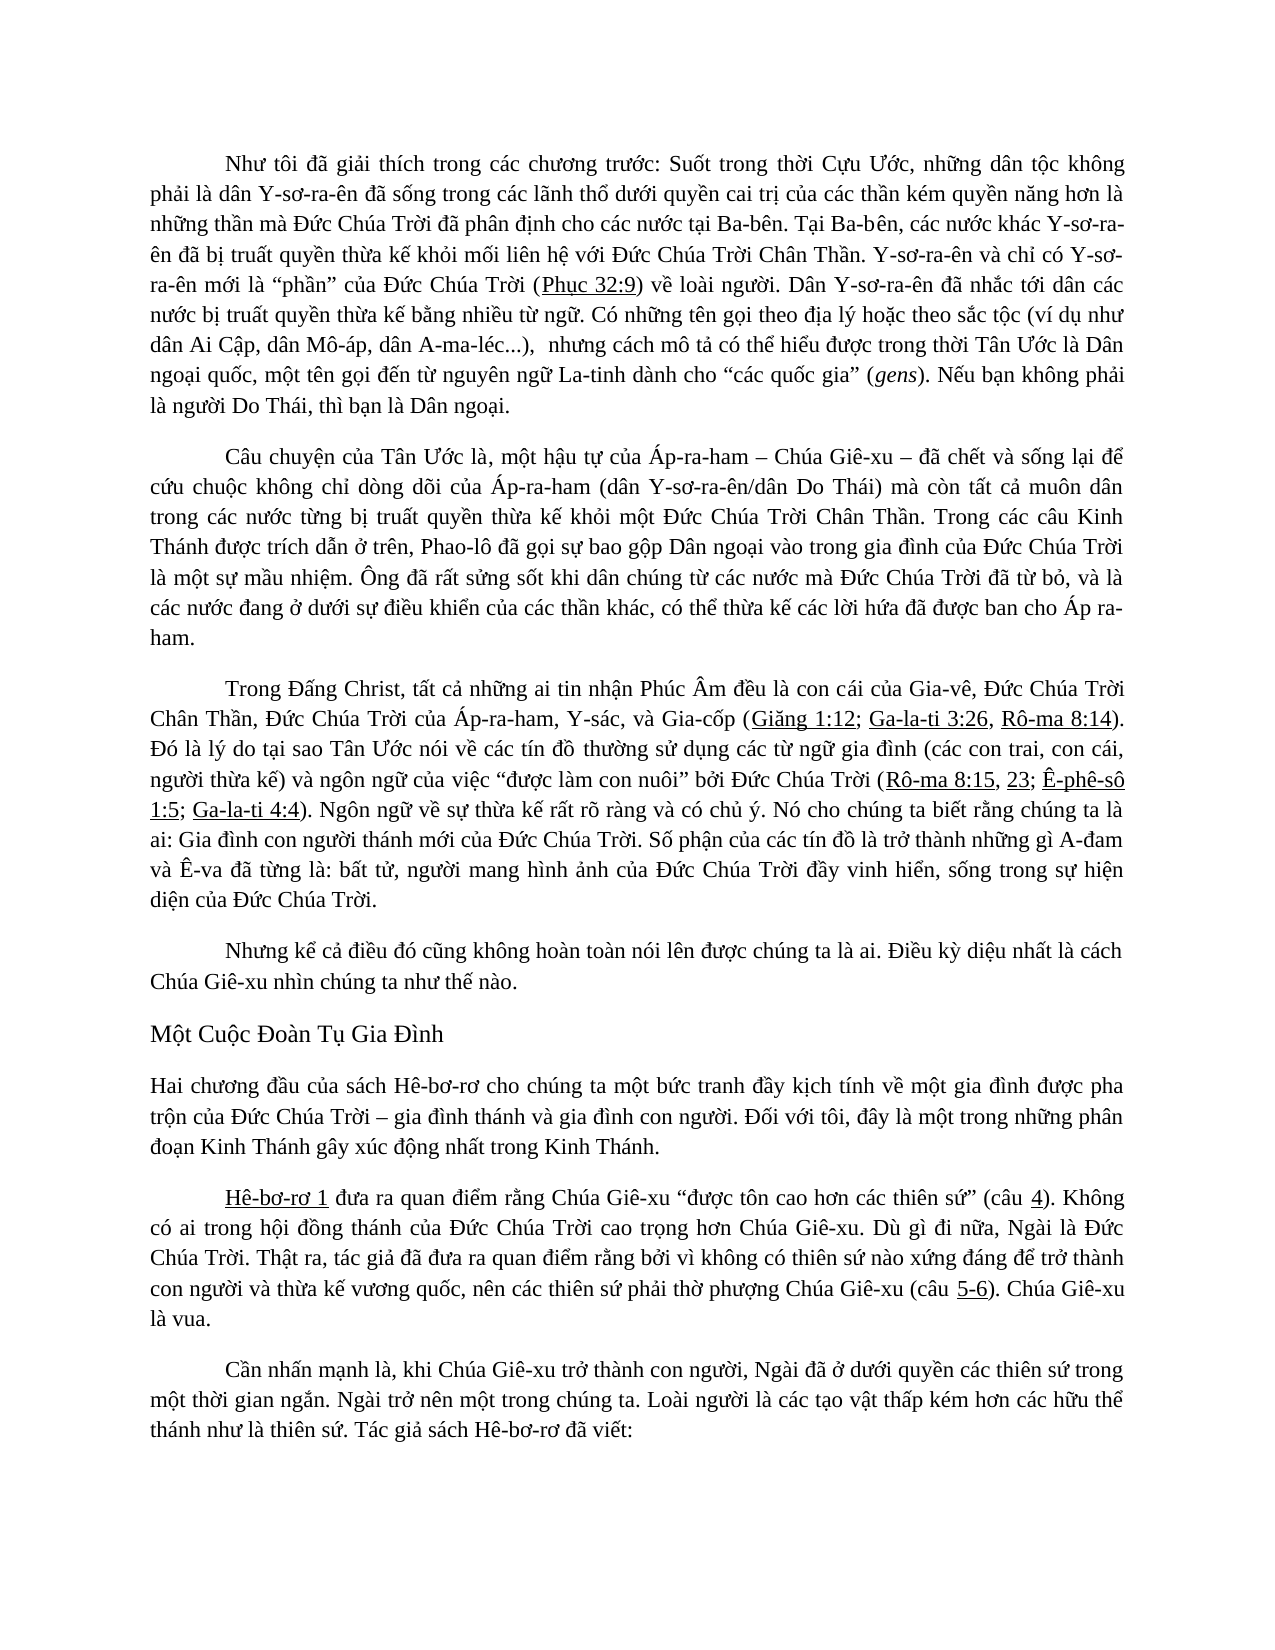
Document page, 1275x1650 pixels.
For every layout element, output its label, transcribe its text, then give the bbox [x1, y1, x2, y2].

text Như tôi đã giải thích trong các chương trước: Suốt trong thời Cựu Ước, những dân tộc không phải là dân Y-sơ-ra-ên đã sống trong các lãnh thổ dưới quyền cai trị của các thần kém quyền năng hơn là những thần mà Đức Chúa Trời đã phân định cho các nước tại Ba-bên. Tại Ba-bên, các nước khác Y-sơ-ra-ên đã bị truất quyền thừa kế khỏi mối liên hệ với Đức Chúa Trời Chân Thần. Y-sơ-ra-ên và chỉ có Y-sơ-ra-ên mới là “phần” của Đức Chúa Trời (Phục 32:9) về loài người. Dân Y-sơ-ra-ên đã nhắc tới dân các nước bị truất quyền thừa kế bằng nhiều từ ngữ. Có những tên gọi theo địa lý hoặc theo sắc tộc (ví dụ như dân Ai Cập, dân Mô-áp, dân A-ma-léc...), nhưng cách mô tả có thể hiểu được trong thời Tân Ước là Dân ngoại quốc, một tên gọi đến từ nguyên ngữ La-tinh dành cho “các quốc gia” (gens). Nếu bạn không phải là người Do Thái, thì bạn là Dân ngoại. [150, 150, 1125, 418]
text Hê-bơ-rơ 1 đưa ra quan điểm rằng Chúa Giê-xu “được tôn cao hơn các thiên sứ” (câu 4). Không có ai trong hội đồng thánh của Đức Chúa Trời cao trọng hơn Chúa Giê-xu. Dù gì đi nữa, Ngài là Đức Chúa Trời. Thật ra, tác giả đã đưa ra quan điểm rằng bởi vì không có thiên sứ nào xứng đáng để trở thành con người và thừa kế vương quốc, nên các thiên sứ phải thờ phượng Chúa Giê-xu (câu 5-6). Chúa Giê-xu là vua. [150, 1184, 1125, 1331]
text Nhưng kể cả điều đó cũng không hoàn toàn nói lên được chúng ta là ai. Điều kỳ diệu nhất là cách Chúa Giê-xu nhìn chúng ta như thế nào. [150, 937, 1125, 994]
text Hai chương đầu của sách Hê-bơ-rơ cho chúng ta một bức tranh đầy kịch tính về một gia đình được pha trộn của Đức Chúa Trời – gia đình thánh và gia đình con người. Đối với tôi, đây là một trong những phân đoạn Kinh Thánh gây xúc động nhất trong Kinh Thánh. [150, 1073, 1125, 1159]
text Cần nhấn mạnh là, khi Chúa Giê-xu trở thành con người, Ngài đã ở dưới quyền các thiên sứ trong một thời gian ngắn. Ngài trở nên một trong chúng ta. Loài người là các tạo vật thấp kém hơn các hữu thể thánh như là thiên sứ. Tác giả sách Hê-bơ-rơ đã viết: [150, 1356, 1125, 1443]
text Câu chuyện của Tân Ước là, một hậu tự của Áp-ra-ham – Chúa Giê-xu – đã chết và sống lại để cứu chuộc không chỉ dòng dõi của Áp-ra-ham (dân Y-sơ-ra-ên/dân Do Thái) mà còn tất cả muôn dân trong các nước từng bị truất quyền thừa kế khỏi một Đức Chúa Trời Chân Thần. Trong các câu Kinh Thánh được trích dẫn ở trên, Phao-lô đã gọi sự bao gộp Dân ngoại vào trong gia đình của Đức Chúa Trời là một sự mầu nhiệm. Ông đã rất sửng sốt khi dân chúng từ các nước mà Đức Chúa Trời đã từ bỏ, và là các nước đang ở dưới sự điều khiển của các thần khác, có thể thừa kế các lời hứa đã được ban cho Áp ra-ham. [150, 443, 1125, 650]
text Một Cuộc Đoàn Tụ Gia Đình [150, 1019, 1125, 1047]
text Trong Đấng Christ, tất cả những ai tin nhận Phúc Âm đều là con cái của Gia-vê, Đức Chúa Trời Chân Thần, Đức Chúa Trời của Áp-ra-ham, Y-sác, và Gia-cốp (Giăng 1:12; Ga-la-ti 3:26, Rô-ma 8:14). Đó là lý do tại sao Tân Ước nói về các tín đồ thường sử dụng các từ ngữ gia đình (các con trai, con cái, người thừa kế) và ngôn ngữ của việc “được làm con nuôi” bởi Đức Chúa Trời (Rô-ma 8:15, 23; Ê-phê-sô 1:5; Ga-la-ti 4:4). Ngôn ngữ về sự thừa kế rất rõ ràng và có chủ ý. Nó cho chúng ta biết rằng chúng ta là ai: Gia đình con người thánh mới của Đức Chúa Trời. Số phận của các tín đồ là trở thành những gì A-đam và Ê-va đã từng là: bất tử, người mang hình ảnh của Đức Chúa Trời đầy vinh hiển, sống trong sự hiện diện của Đức Chúa Trời. [150, 675, 1125, 913]
